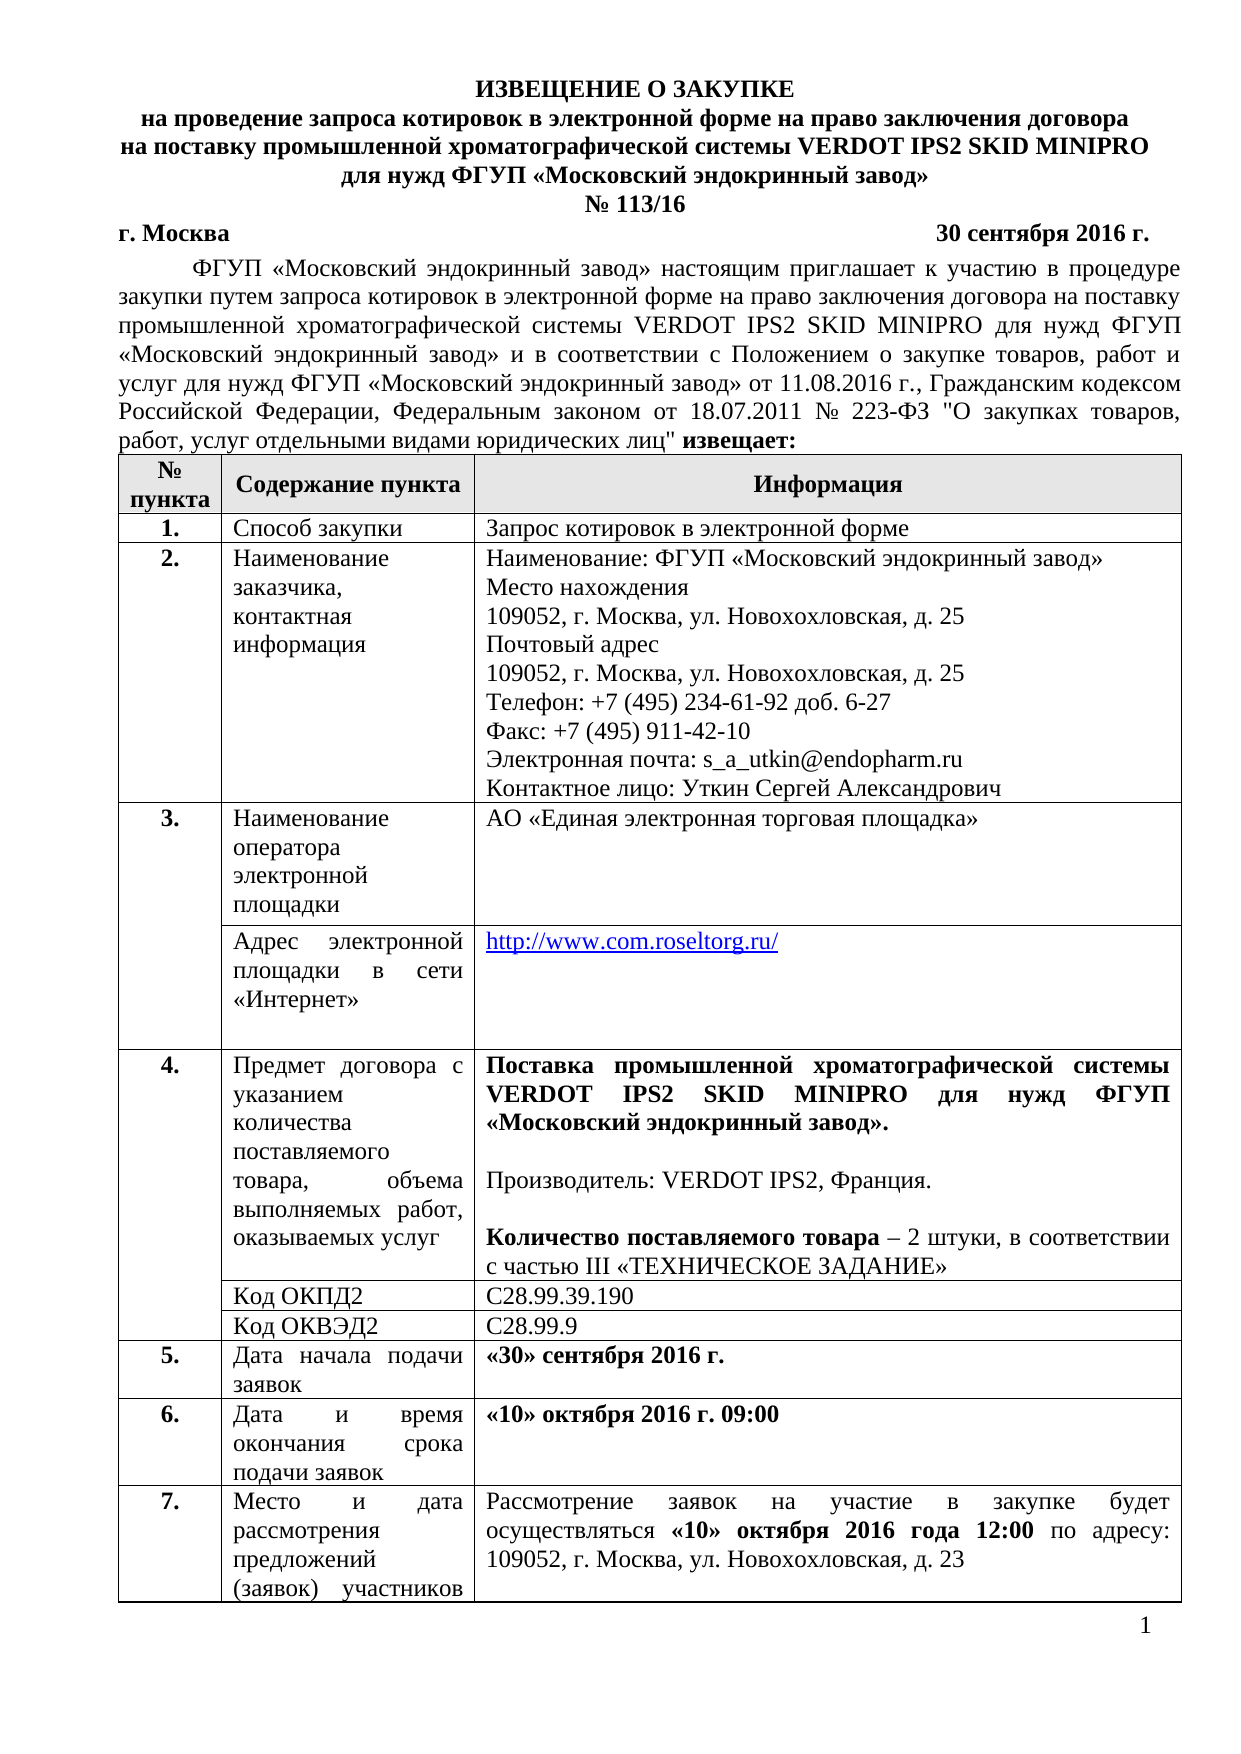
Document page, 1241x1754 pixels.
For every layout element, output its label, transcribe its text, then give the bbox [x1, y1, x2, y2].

table_cell Код ОКВЭД2 [222, 1311, 474, 1339]
table_cell 5. [119, 1341, 221, 1398]
table_cell C28.99.39.190 [475, 1281, 1181, 1310]
text № 113/16 [118, 189, 1152, 218]
table_cell Дата начала подачи заявок [222, 1341, 474, 1398]
table_cell Наименование заказчика, контактная информация [222, 543, 474, 802]
table_cell Поставка промышленной хроматографической системы VERDOT IPS2 SKID MINIPRO для нужд ФГУП «Московский эндокринный завод». Производитель: VERDOT IPS2, Франция. Количество поставляемого товара – 2 штуки, в соответствии с частью III «ТЕХНИЧЕСКОЕ ЗАДАНИЕ» [475, 1050, 1181, 1280]
table_cell Наименование оператора электронной площадки [222, 803, 474, 925]
text на поставку промышленной хроматографической системы VERDOT IPS2 SKID MINIPRO [118, 131, 1152, 160]
table_header № пункта [119, 455, 221, 512]
table_cell 4. [119, 1050, 221, 1339]
table_cell Код ОКПД2 [222, 1281, 474, 1310]
table_header Содержание пункта [222, 455, 474, 512]
table_cell 2. [119, 543, 221, 802]
table_cell АО «Единая электронная торговая площадка» [475, 803, 1181, 925]
table_cell 1. [119, 514, 221, 542]
table_cell Наименование: ФГУП «Московский эндокринный завод» Место нахождения 109052, г. Москва, ул. Новохохловская, д. 25 Почтовый адрес 109052, г. Москва, ул. Новохохловская, д. 25 Телефон: +7 (495) 234-61-92 доб. 6-27 Факс: +7 (495) 911-42-10 Электронная почта: s_a_utkin@endopharm.ru Контактное лицо: Уткин Сергей Александрович [475, 543, 1181, 802]
text ИЗВЕЩЕНИЕ О ЗАКУПКЕ [118, 74, 1152, 103]
table_cell Адрес электронной площадки в сети «Интернет» [222, 926, 474, 1049]
table_cell 6. [119, 1399, 221, 1485]
table_header Информация [475, 455, 1181, 512]
text г. Москва 30 сентября 2016 г. [118, 218, 1152, 246]
table_cell Способ закупки [222, 514, 474, 542]
table_cell «30» сентября 2016 г. [475, 1341, 1181, 1398]
table_cell Дата и время окончания срока подачи заявок [222, 1399, 474, 1485]
table_cell «10» октября 2016 г. 09:00 [475, 1399, 1181, 1485]
text для нужд ФГУП «Московский эндокринный завод» [118, 160, 1152, 189]
table_cell Предмет договора с указанием количества поставляемого товара, объема выполняемых работ, оказываемых услуг [222, 1050, 474, 1280]
table_cell Запрос котировок в электронной форме [475, 514, 1181, 542]
table_cell http://www.com.roseltorg.ru/ [475, 926, 1181, 1049]
text ФГУП «Московский эндокринный завод» настоящим приглашает к участию в процедуре закупки путем запроса котировок в электронной форме на право заключения договора на поставку промышленной хроматографической системы VERDOT IPS2 SKID MINIPRO для нужд ФГУП «Московский эндокринный завод» и в соответствии с Положением о закупке товаров, работ и услуг для нужд ФГУП «Московский эндокринный завод» от 11.08.2016 г., Гражданским кодексом Российской Федерации, Федеральным законом от 18.07.2011 № 223-ФЗ "О закупках товаров, работ, услуг отдельными видами юридических лиц" извещает: [118, 253, 1181, 454]
table_cell 3. [119, 803, 221, 1049]
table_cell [475, 1486, 1181, 1601]
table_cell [222, 1486, 474, 1601]
table_cell C28.99.9 [475, 1311, 1181, 1339]
text на проведение запроса котировок в электронной форме на право заключения договора [118, 103, 1152, 131]
table_cell 7. [119, 1486, 221, 1601]
